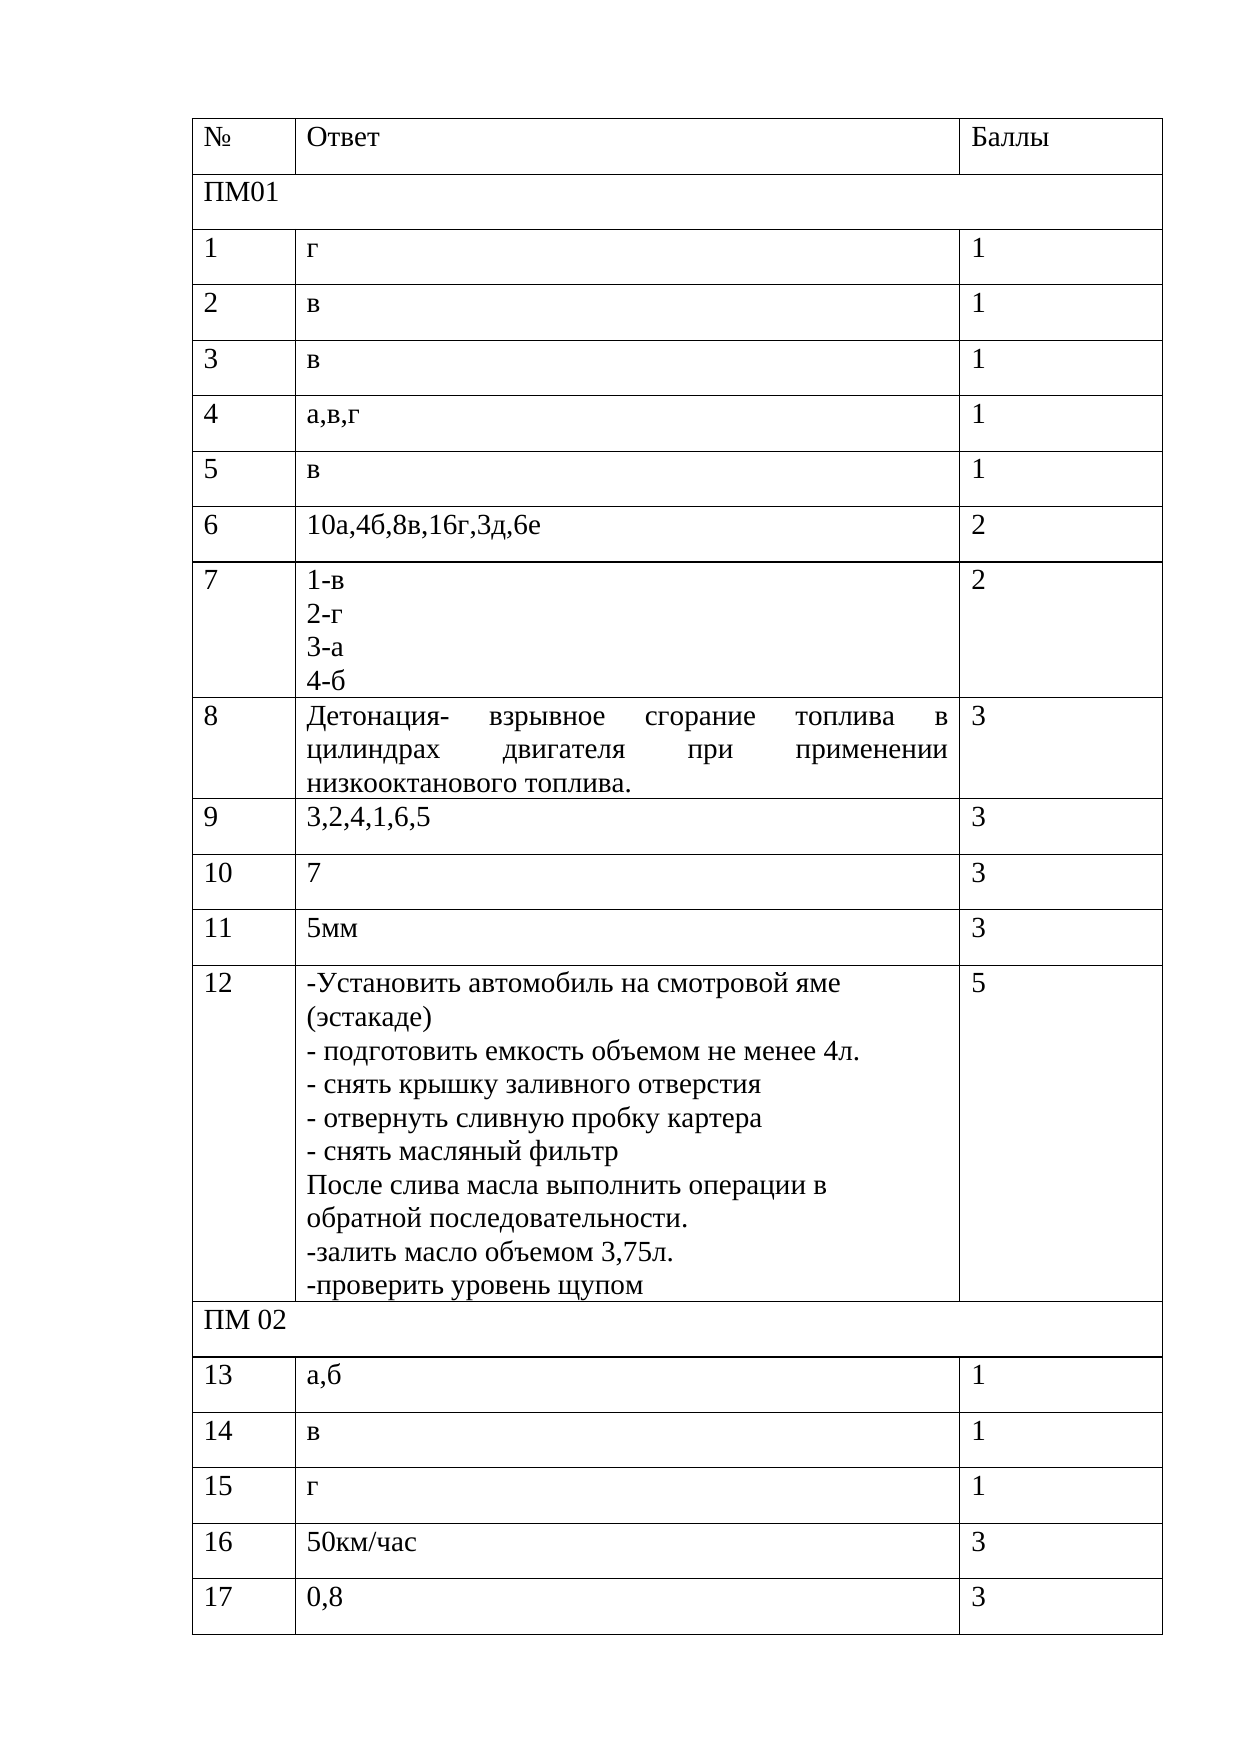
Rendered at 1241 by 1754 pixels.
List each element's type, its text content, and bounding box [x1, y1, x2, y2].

table_cell 1 [960, 452, 1162, 506]
table_cell 2 [960, 563, 1162, 697]
table_cell 1 [960, 285, 1162, 340]
table_cell 3 [960, 855, 1162, 909]
table_cell 50км/час [296, 1524, 959, 1578]
table_cell 1 [193, 230, 295, 284]
table_cell -Установить автомобиль на смотровой яме (эстакаде) - подготовить емкость объемом не менее 4л. - снять крышку заливного отверстия - отвернуть сливную пробку картера - снять масляный фильтр После слива масла выполнить операции в обратной последовательности. -залить масло объемом 3,75л. -проверить уровень щупом [296, 966, 959, 1301]
table_cell 3 [960, 1524, 1162, 1578]
table_cell ПМ01 [193, 175, 1162, 229]
table_cell 10а,4б,8в,16г,3д,6е [296, 507, 959, 561]
table_header № [193, 119, 295, 173]
table_cell 7 [193, 563, 295, 697]
table_cell 3,2,4,1,6,5 [296, 799, 959, 854]
table_cell 11 [193, 910, 295, 964]
table_cell 17 [193, 1579, 295, 1633]
table_cell 12 [193, 966, 295, 1301]
table_cell 1 [960, 1468, 1162, 1523]
table_cell в [296, 341, 959, 395]
table_cell 5 [193, 452, 295, 506]
table_cell 3 [193, 341, 295, 395]
table_cell 5мм [296, 910, 959, 964]
table_cell г [296, 1468, 959, 1523]
table_cell в [296, 285, 959, 340]
table_cell 3 [960, 910, 1162, 964]
table_cell 0,8 [296, 1579, 959, 1633]
table_cell в [296, 452, 959, 506]
table_cell а,б [296, 1358, 959, 1412]
table_header Ответ [296, 119, 959, 173]
table_cell 1 [960, 1413, 1162, 1467]
table_cell 13 [193, 1358, 295, 1412]
table_cell 16 [193, 1524, 295, 1578]
table_cell 14 [193, 1413, 295, 1467]
table_cell 3 [960, 1579, 1162, 1633]
table_cell 6 [193, 507, 295, 561]
table_cell 4 [193, 396, 295, 451]
table_cell 5 [960, 966, 1162, 1301]
table_cell ПМ 02 [193, 1302, 1162, 1356]
table_cell 10 [193, 855, 295, 909]
table_cell 1 [960, 1358, 1162, 1412]
table_cell а,в,г [296, 396, 959, 451]
table_cell Детонация- взрывное сгорание топлива в цилиндрах двигателя при применении низкооктанового топлива. [296, 698, 959, 798]
table_cell 9 [193, 799, 295, 854]
table_header Баллы [960, 119, 1162, 173]
table_cell 8 [193, 698, 295, 798]
table_cell 1 [960, 341, 1162, 395]
table_cell 15 [193, 1468, 295, 1523]
table_cell 2 [960, 507, 1162, 561]
table_cell 1 [960, 396, 1162, 451]
table_cell 3 [960, 698, 1162, 798]
table_cell 1 [960, 230, 1162, 284]
table_cell г [296, 230, 959, 284]
table_cell 3 [960, 799, 1162, 854]
table_cell 7 [296, 855, 959, 909]
table_cell 1-в 2-г 3-а 4-б [296, 563, 959, 697]
table_cell в [296, 1413, 959, 1467]
table_cell 2 [193, 285, 295, 340]
